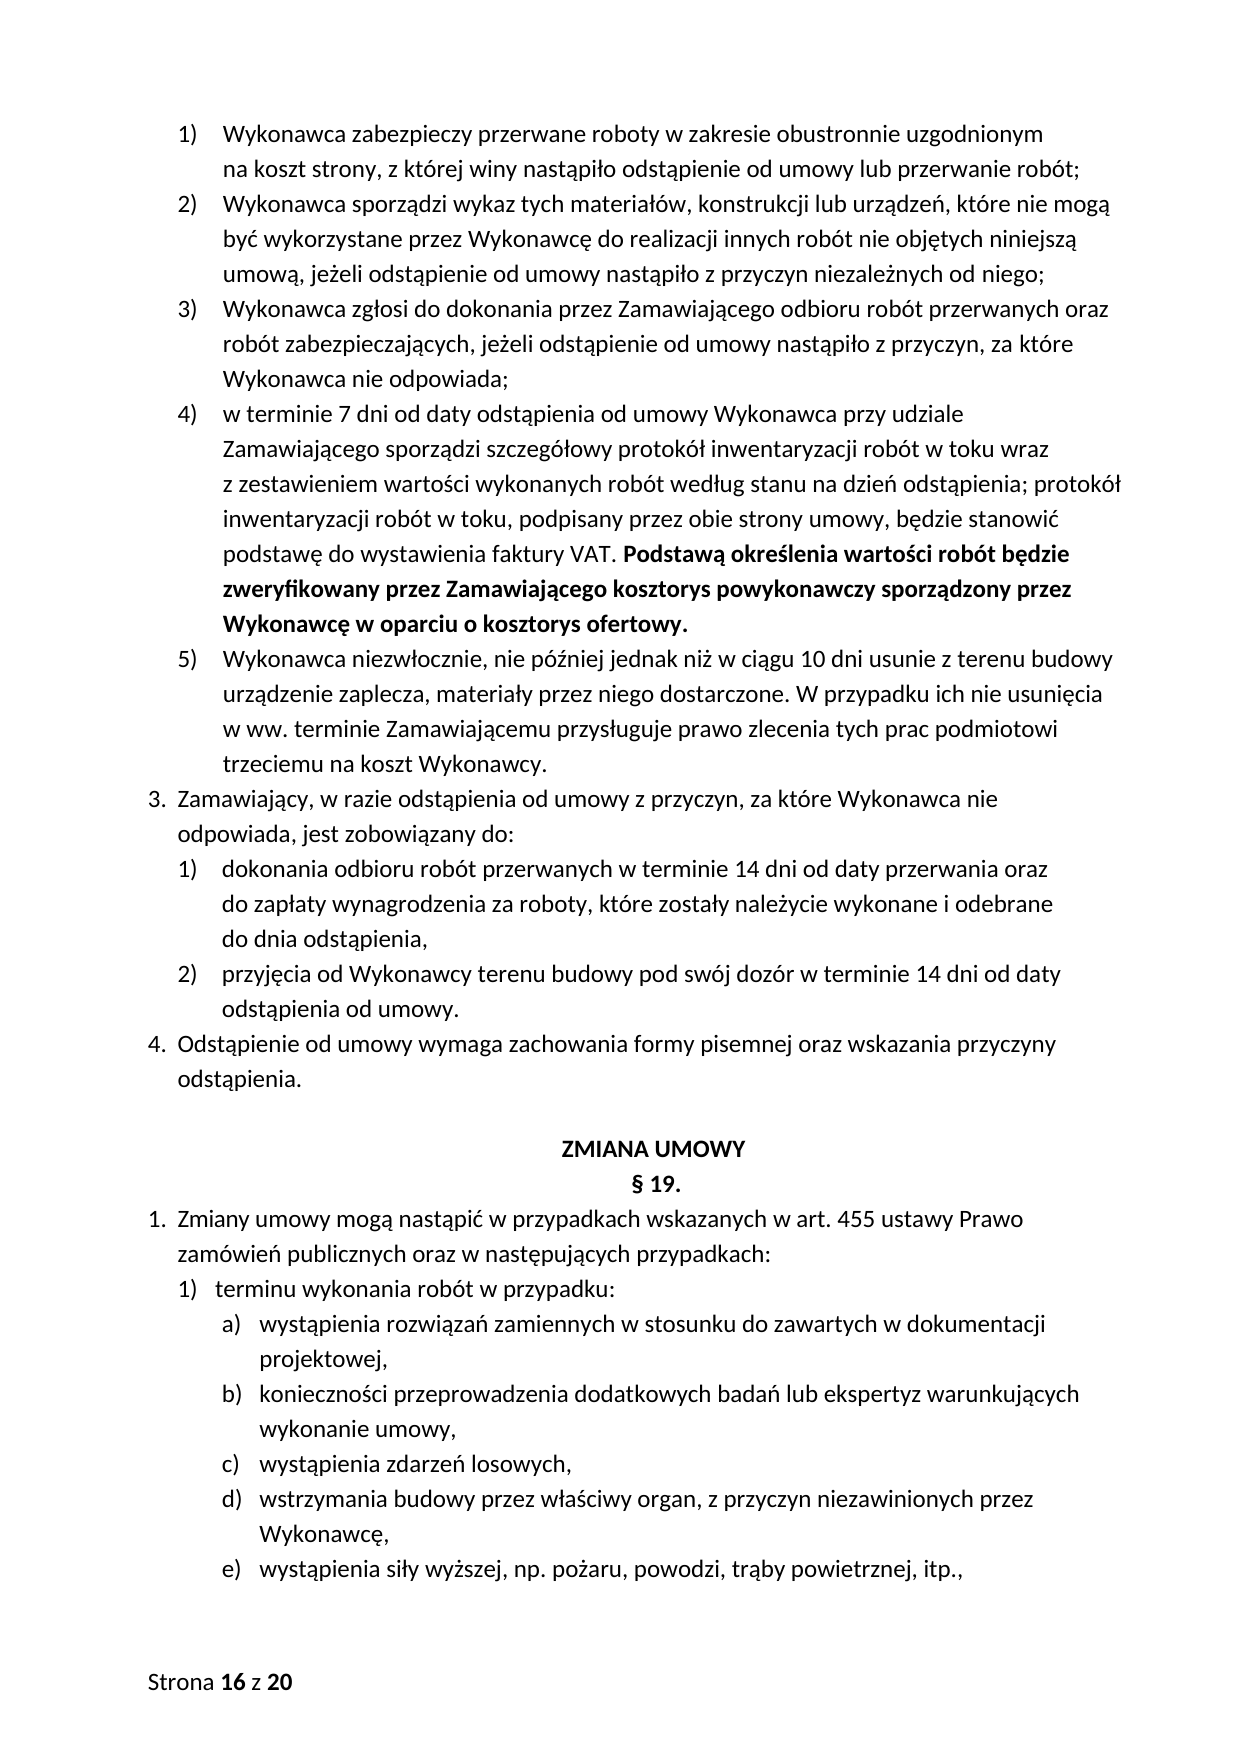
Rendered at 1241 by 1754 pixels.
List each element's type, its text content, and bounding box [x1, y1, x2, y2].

subtitle § 19. [185, 1168, 1122, 1199]
list konieczności przeprowadzenia dodatkowych badań lub ekspertyz warunkujących wykonanie umowy, [222, 1378, 1122, 1444]
list wystąpienia zdarzeń losowych, [222, 1448, 1122, 1479]
list przyjęcia od Wykonawcy terenu budowy pod swój dozór w terminie 14 dni od daty odstąpienia od umowy. [177, 958, 1122, 1024]
list w terminie 7 dni od daty odstąpienia od umowy Wykonawca przy udziale Zamawiającego sporządzi szczegółowy protokół inwentaryzacji robót w toku wraz z zestawieniem wartości wykonanych robót według stanu na dzień odstąpienia; protokół inwentaryzacji robót w toku, podpisany przez obie strony umowy, będzie stanowić podstawę do wystawienia faktury VAT. Podstawą określenia wartości robót będzie zweryfikowany przez Zamawiającego kosztorys powykonawczy sporządzony przez Wykonawcę w oparciu o kosztorys ofertowy. [177, 398, 1122, 639]
list Wykonawca sporządzi wykaz tych materiałów, konstrukcji lub urządzeń, które nie mogą być wykorzystane przez Wykonawcę do realizacji innych robót nie objętych niniejszą umową, jeżeli odstąpienie od umowy nastąpiło z przyczyn niezależnych od niego; [177, 188, 1122, 289]
list Wykonawca zabezpieczy przerwane roboty w zakresie obustronnie uzgodnionym na koszt strony, z której winy nastąpiło odstąpienie od umowy lub przerwanie robót; [177, 118, 1122, 184]
list Wykonawca zgłosi do dokonania przez Zamawiającego odbioru robót przerwanych oraz robót zabezpieczających, jeżeli odstąpienie od umowy nastąpiło z przyczyn, za które Wykonawca nie odpowiada; [177, 293, 1122, 394]
list wstrzymania budowy przez właściwy organ, z przyczyn niezawinionych przez Wykonawcę, [222, 1483, 1122, 1549]
list Odstąpienie od umowy wymaga zachowania formy pisemnej oraz wskazania przyczyny odstąpienia. [148, 1028, 1122, 1094]
subtitle ZMIANA UMOWY [185, 1133, 1122, 1164]
list Wykonawca niezwłocznie, nie później jednak niż w ciągu 10 dni usunie z terenu budowy urządzenie zaplecza, materiały przez niego dostarczone. W przypadku ich nie usunięcia w ww. terminie Zamawiającemu przysługuje prawo zlecenia tych prac podmiotowi trzeciemu na koszt Wykonawcy. [177, 643, 1122, 779]
list wystąpienia siły wyższej, np. pożaru, powodzi, trąby powietrznej, itp., [222, 1553, 1122, 1584]
list Zmiany umowy mogą nastąpić w przypadkach wskazanych w art. 455 ustawy Prawo zamówień publicznych oraz w następujących przypadkach: [148, 1203, 1122, 1269]
list wystąpienia rozwiązań zamiennych w stosunku do zawartych w dokumentacji projektowej, [222, 1308, 1122, 1374]
list dokonania odbioru robót przerwanych w terminie 14 dni od daty przerwania oraz do zapłaty wynagrodzenia za roboty, które zostały należycie wykonane i odebrane do dnia odstąpienia, [177, 853, 1122, 954]
list Zamawiający, w razie odstąpienia od umowy z przyczyn, za które Wykonawca nie odpowiada, jest zobowiązany do: [148, 783, 1122, 849]
list terminu wykonania robót w przypadku: [177, 1273, 1122, 1304]
